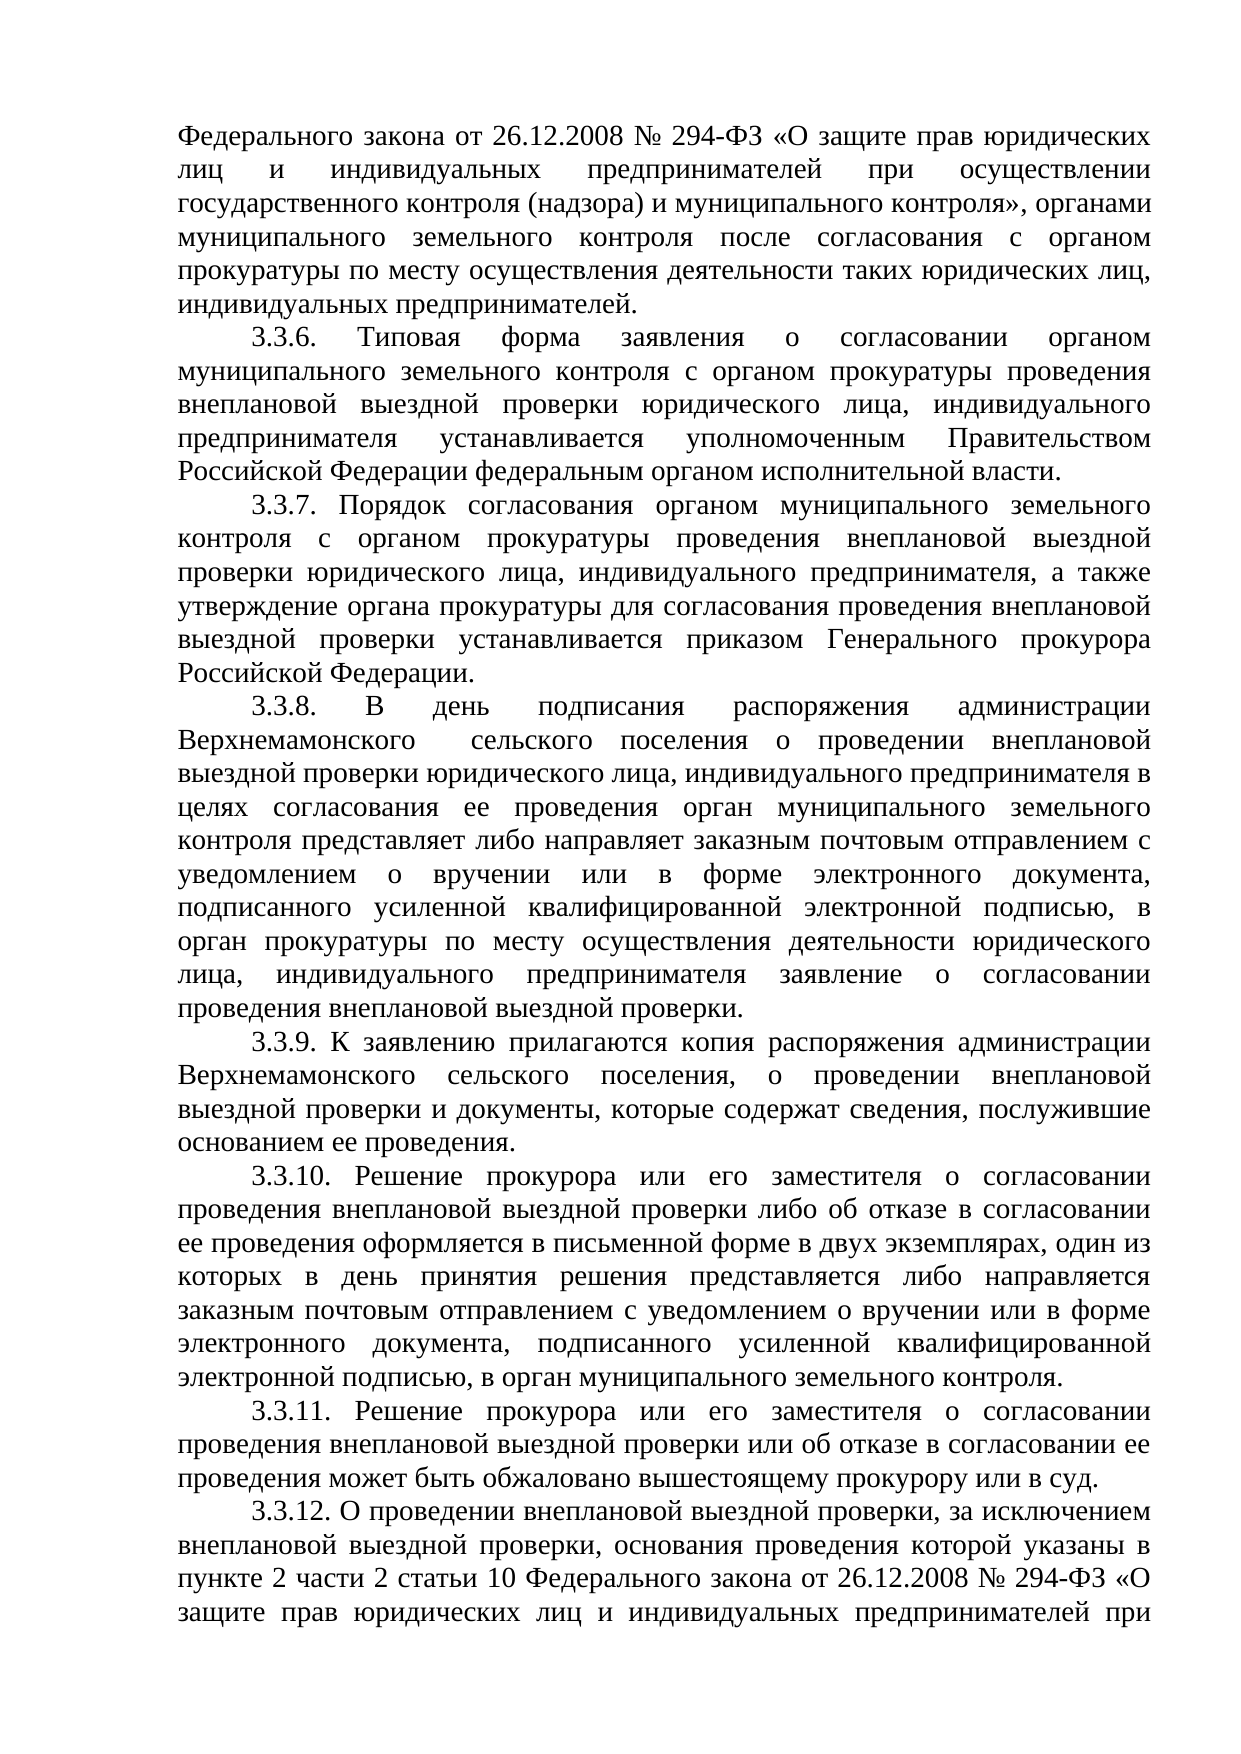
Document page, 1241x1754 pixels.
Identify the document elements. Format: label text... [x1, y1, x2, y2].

text 3.3.11. Решение прокурора или его заместителя о согласовании проведения внеплановой выездной проверки или об отказе в согласовании ее проведения может быть обжаловано вышестоящему прокурору или в суд. [177, 1393, 1152, 1493]
text 3.3.6. Типовая форма заявления о согласовании органом муниципального земельного контроля с органом прокуратуры проведения внеплановой выездной проверки юридического лица, индивидуального предпринимателя устанавливается уполномоченным Правительством Российской Федерации федеральным органом исполнительной власти. [177, 319, 1152, 487]
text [177, 118, 1152, 319]
text 3.3.8. В день подписания распоряжения администрации Верхнемамонского сельского поселения о проведении внеплановой выездной проверки юридического лица, индивидуального предпринимателя в целях согласования ее проведения орган муниципального земельного контроля представляет либо направляет заказным почтовым отправлением с уведомлением о вручении или в форме электронного документа, подписанного усиленной квалифицированной электронной подписью, в орган прокуратуры по месту осуществления деятельности юридического лица, индивидуального предпринимателя заявление о согласовании проведения внеплановой выездной проверки. [177, 688, 1152, 1024]
text 3.3.10. Решение прокурора или его заместителя о согласовании проведения внеплановой выездной проверки либо об отказе в согласовании ее проведения оформляется в письменной форме в двух экземплярах, один из которых в день принятия решения представляется либо направляется заказным почтовым отправлением с уведомлением о вручении или в форме электронного документа, подписанного усиленной квалифицированной электронной подписью, в орган муниципального земельного контроля. [177, 1158, 1152, 1393]
text 3.3.7. Порядок согласования органом муниципального земельного контроля с органом прокуратуры проведения внеплановой выездной проверки юридического лица, индивидуального предпринимателя, а также утверждение органа прокуратуры для согласования проведения внеплановой выездной проверки устанавливается приказом Генерального прокурора Российской Федерации. [177, 487, 1152, 688]
text 3.3.9. К заявлению прилагаются копия распоряжения администрации Верхнемамонского сельского поселения, о проведении внеплановой выездной проверки и документы, которые содержат сведения, послужившие основанием ее проведения. [177, 1024, 1152, 1158]
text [177, 1493, 1152, 1627]
